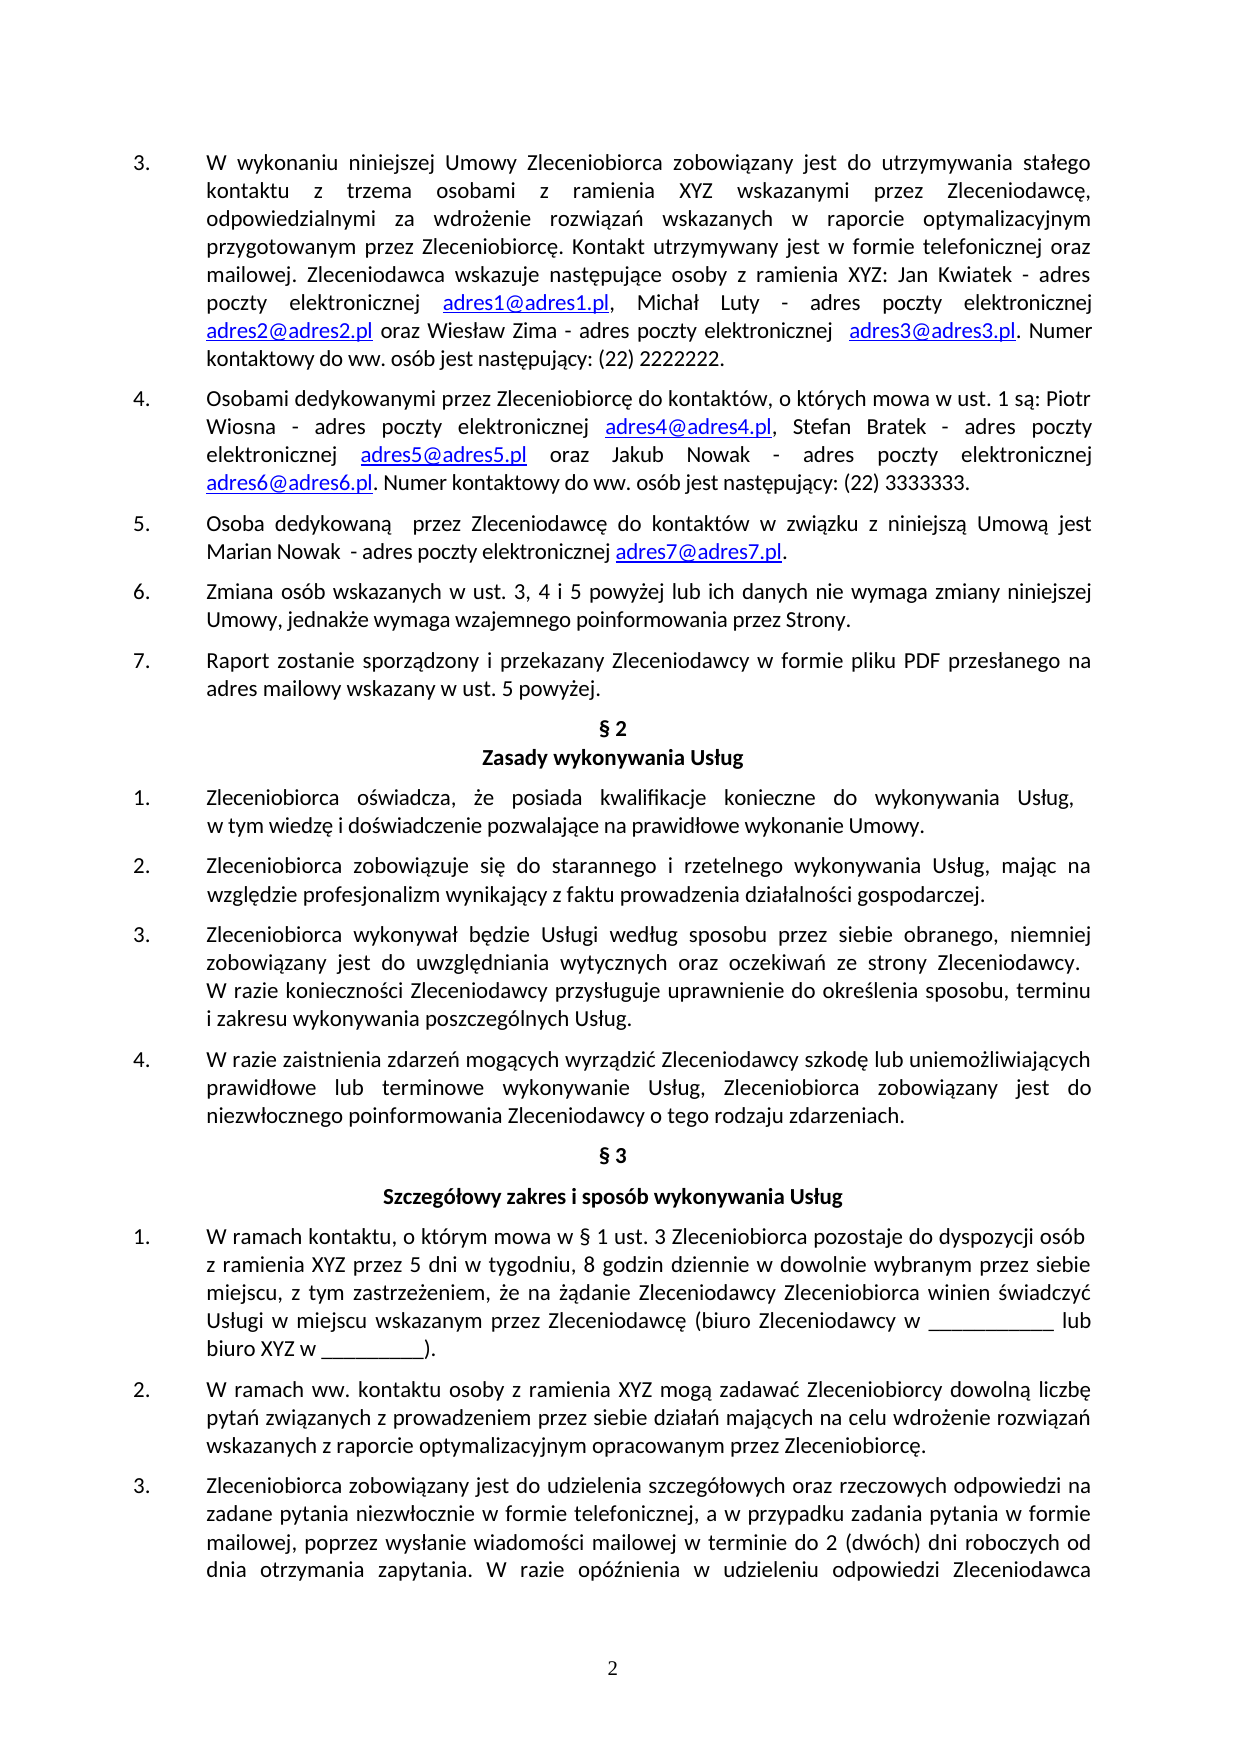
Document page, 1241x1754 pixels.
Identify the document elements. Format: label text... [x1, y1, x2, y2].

list Osobami dedykowanymi przez Zleceniobiorcę do kontaktów, o których mowa w ust. 1 są: Piotr Wiosna - adres poczty elektronicznej adres4@adres4.pl, Stefan Bratek - adres poczty elektronicznej adres5@adres5.pl oraz Jakub Nowak - adres poczty elektronicznej adres6@adres6.pl. Numer kontaktowy do ww. osób jest następujący: (22) 3333333. [133, 384, 1092, 496]
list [133, 1472, 1092, 1584]
list Zleceniobiorca oświadcza, że posiada kwalifikacje konieczne do wykonywania Usług, w tym wiedzę i doświadczenie pozwalające na prawidłowe wykonanie Umowy. [133, 783, 1092, 839]
list W ramach ww. kontaktu osoby z ramienia XYZ mogą zadawać Zleceniobiorcy dowolną liczbę pytań związanych z prowadzeniem przez siebie działań mających na celu wdrożenie rozwiązań wskazanych z raporcie optymalizacyjnym opracowanym przez Zleceniobiorcę. [133, 1375, 1092, 1459]
list Osoba dedykowaną przez Zleceniodawcę do kontaktów w związku z niniejszą Umową jest Marian Nowak - adres poczty elektronicznej adres7@adres7.pl. [133, 509, 1092, 565]
list W razie zaistnienia zdarzeń mogących wyrządzić Zleceniodawcy szkodę lub uniemożliwiających prawidłowe lub terminowe wykonywanie Usług, Zleceniobiorca zobowiązany jest do niezwłocznego poinformowania Zleceniodawcy o tego rodzaju zdarzeniach. [133, 1045, 1092, 1129]
text Szczegółowy zakres i sposób wykonywania Usług [133, 1182, 1092, 1210]
text § 2 [133, 714, 1092, 743]
list Zmiana osób wskazanych w ust. 3, 4 i 5 powyżej lub ich danych nie wymaga zmiany niniejszej Umowy, jednakże wymaga wzajemnego poinformowania przez Strony. [133, 577, 1092, 633]
text Zasady wykonywania Usług [133, 743, 1092, 771]
list W wykonaniu niniejszej Umowy Zleceniobiorca zobowiązany jest do utrzymywania stałego kontaktu z trzema osobami z ramienia XYZ wskazanymi przez Zleceniodawcę, odpowiedzialnymi za wdrożenie rozwiązań wskazanych w raporcie optymalizacyjnym przygotowanym przez Zleceniobiorcę. Kontakt utrzymywany jest w formie telefonicznej oraz mailowej. Zleceniodawca wskazuje następujące osoby z ramienia XYZ: Jan Kwiatek - adres poczty elektronicznej adres1@adres1.pl, Michał Luty - adres poczty elektronicznej adres2@adres2.pl oraz Wiesław Zima - adres poczty elektronicznej adres3@adres3.pl. Numer kontaktowy do ww. osób jest następujący: (22) 2222222. [133, 148, 1092, 372]
list Zleceniobiorca wykonywał będzie Usługi według sposobu przez siebie obranego, niemniej zobowiązany jest do uwzględniania wytycznych oraz oczekiwań ze strony Zleceniodawcy. W razie konieczności Zleceniodawcy przysługuje uprawnienie do określenia sposobu, terminu i zakresu wykonywania poszczególnych Usług. [133, 920, 1092, 1032]
list Raport zostanie sporządzony i przekazany Zleceniodawcy w formie pliku PDF przesłanego na adres mailowy wskazany w ust. 5 powyżej. [133, 646, 1092, 702]
text § 3 [133, 1141, 1092, 1169]
list Zleceniobiorca zobowiązuje się do starannego i rzetelnego wykonywania Usług, mając na względzie profesjonalizm wynikający z faktu prowadzenia działalności gospodarczej. [133, 852, 1092, 908]
list W ramach kontaktu, o którym mowa w § 1 ust. 3 Zleceniobiorca pozostaje do dyspozycji osób z ramienia XYZ przez 5 dni w tygodniu, 8 godzin dziennie w dowolnie wybranym przez siebie miejscu, z tym zastrzeżeniem, że na żądanie Zleceniodawcy Zleceniobiorca winien świadczyć Usługi w miejscu wskazanym przez Zleceniodawcę (biuro Zleceniodawcy w ___________ lub biuro XYZ w _________). [133, 1222, 1092, 1362]
